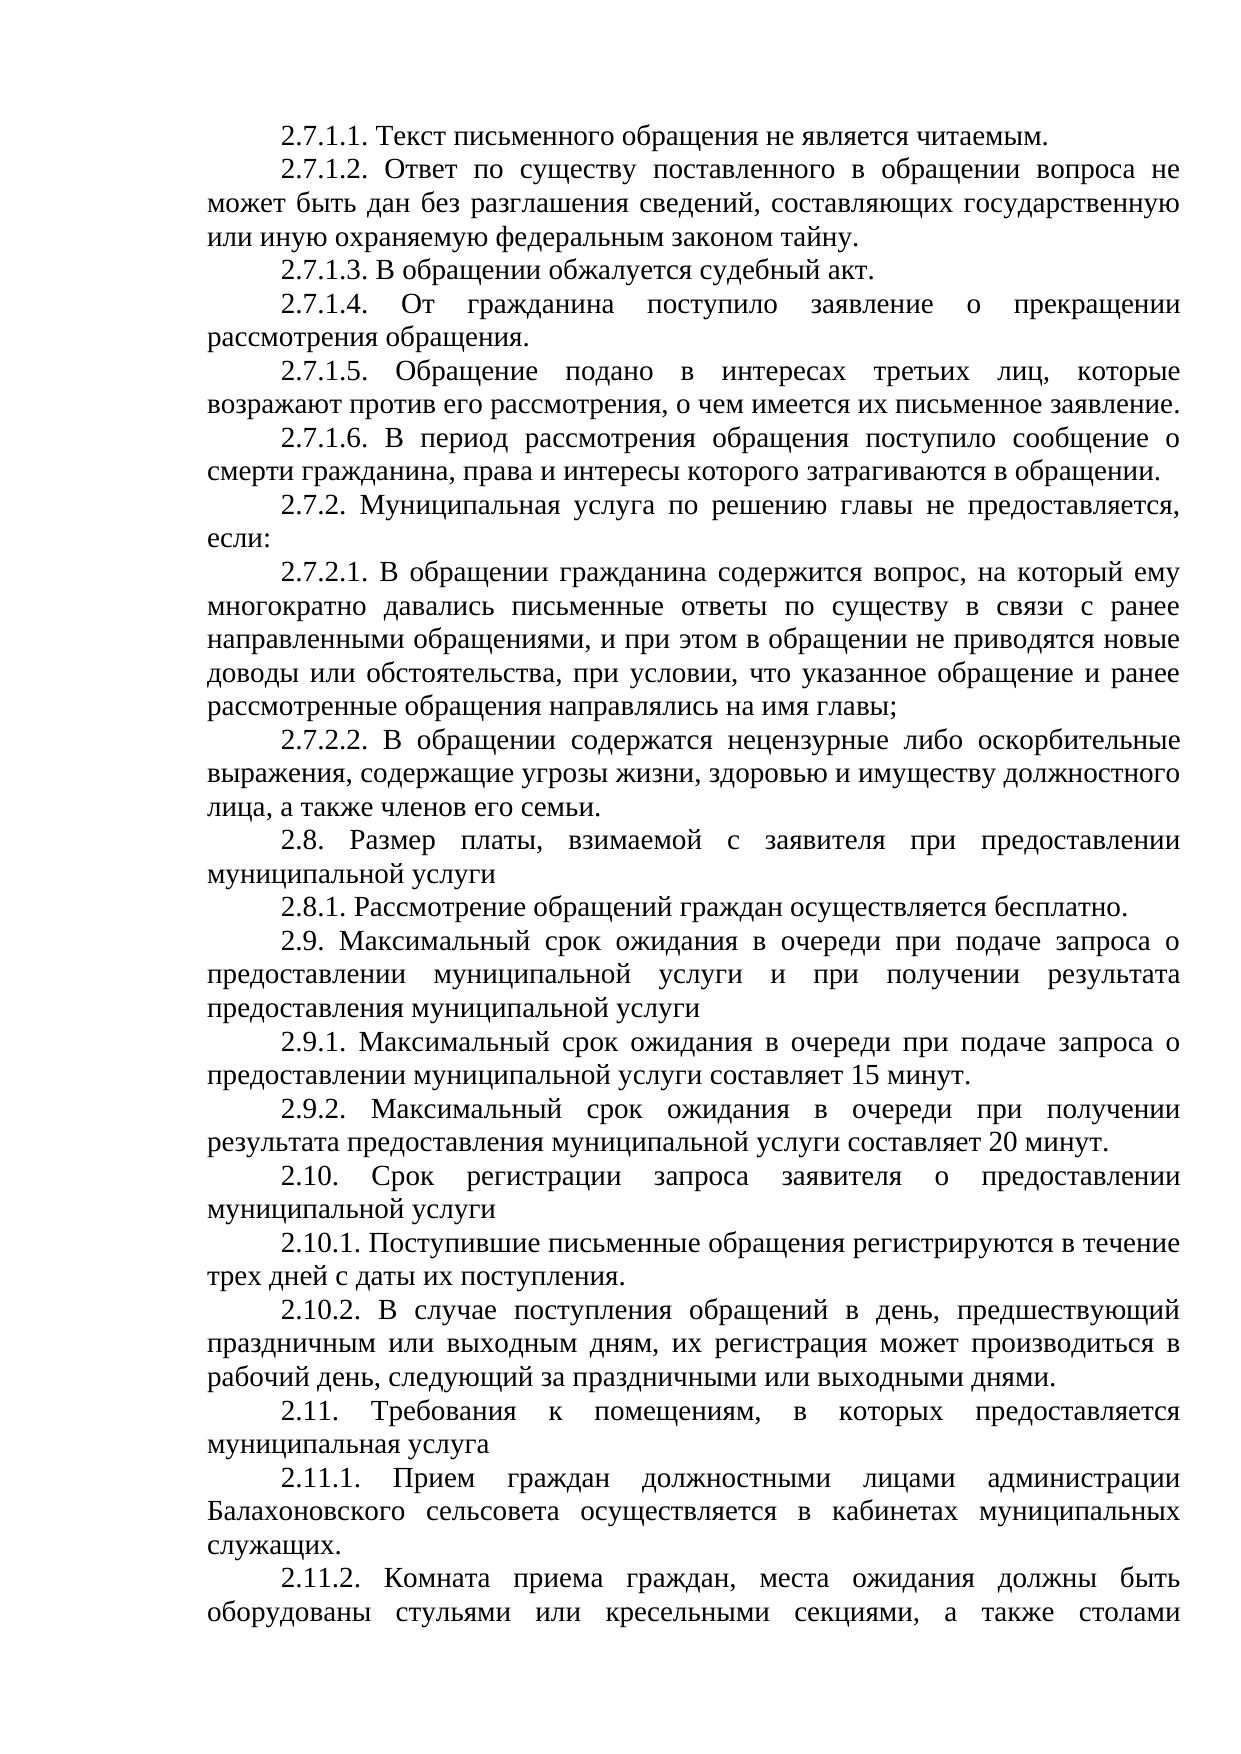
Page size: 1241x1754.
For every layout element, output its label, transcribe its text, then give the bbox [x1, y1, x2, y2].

text 2.7.1.4. От гражданина поступило заявление о прекращении рассмотрения обращения. [207, 286, 1181, 353]
text 2.7.1.6. В период рассмотрения обращения поступило сообщение о смерти гражданина, права и интересы которого затрагиваются в обращении. [207, 420, 1181, 487]
text 2.10.1. Поступившие письменные обращения регистрируются в течение трех дней с даты их поступления. [207, 1225, 1181, 1292]
text 2.10.2. В случае поступления обращений в день, предшествующий праздничным или выходным дням, их регистрация может производиться в рабочий день, следующий за праздничными или выходными днями. [207, 1292, 1181, 1393]
text 2.8.1. Рассмотрение обращений граждан осуществляется бесплатно. [207, 889, 1181, 923]
text 2.9.2. Максимальный срок ожидания в очереди при получении результата предоставления муниципальной услуги составляет 20 минут. [207, 1091, 1181, 1158]
text 2.9.1. Максимальный срок ожидания в очереди при подаче запроса о предоставлении муниципальной услуги составляет 15 минут. [207, 1024, 1181, 1091]
text 2.11. Требования к помещениям, в которых предоставляется муниципальная услуга [207, 1393, 1181, 1460]
text 2.8. Размер платы, взимаемой с заявителя при предоставлении муниципальной услуги [207, 822, 1181, 889]
text 2.11.1. Прием граждан должностными лицами администрации Балахоновского сельсовета осуществляется в кабинетах муниципальных служащих. [207, 1460, 1181, 1560]
text 2.7.2.2. В обращении содержатся нецензурные либо оскорбительные выражения, содержащие угрозы жизни, здоровью и имуществу должностного лица, а также членов его семьи. [207, 722, 1181, 822]
text 2.10. Срок регистрации запроса заявителя о предоставлении муниципальной услуги [207, 1158, 1181, 1225]
text 2.7.1.1. Текст письменного обращения не является читаемым. [207, 118, 1181, 152]
text 2.7.1.2. Ответ по существу поставленного в обращении вопроса не может быть дан без разглашения сведений, составляющих государственную или иную охраняемую федеральным законом тайну. [207, 152, 1181, 252]
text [207, 1560, 1181, 1627]
text 2.7.1.5. Обращение подано в интересах третьих лиц, которые возражают против его рассмотрения, о чем имеется их письменное заявление. [207, 353, 1181, 420]
text 2.9. Максимальный срок ожидания в очереди при подаче запроса о предоставлении муниципальной услуги и при получении результата предоставления муниципальной услуги [207, 923, 1181, 1024]
text 2.7.2.1. В обращении гражданина содержится вопрос, на который ему многократно давались письменные ответы по существу в связи с ранее направленными обращениями, и при этом в обращении не приводятся новые доводы или обстоятельства, при условии, что указанное обращение и ранее рассмотренные обращения направлялись на имя главы; [207, 554, 1181, 722]
text 2.7.1.3. В обращении обжалуется судебный акт. [207, 252, 1181, 286]
text 2.7.2. Муниципальная услуга по решению главы не предоставляется, если: [207, 487, 1181, 554]
